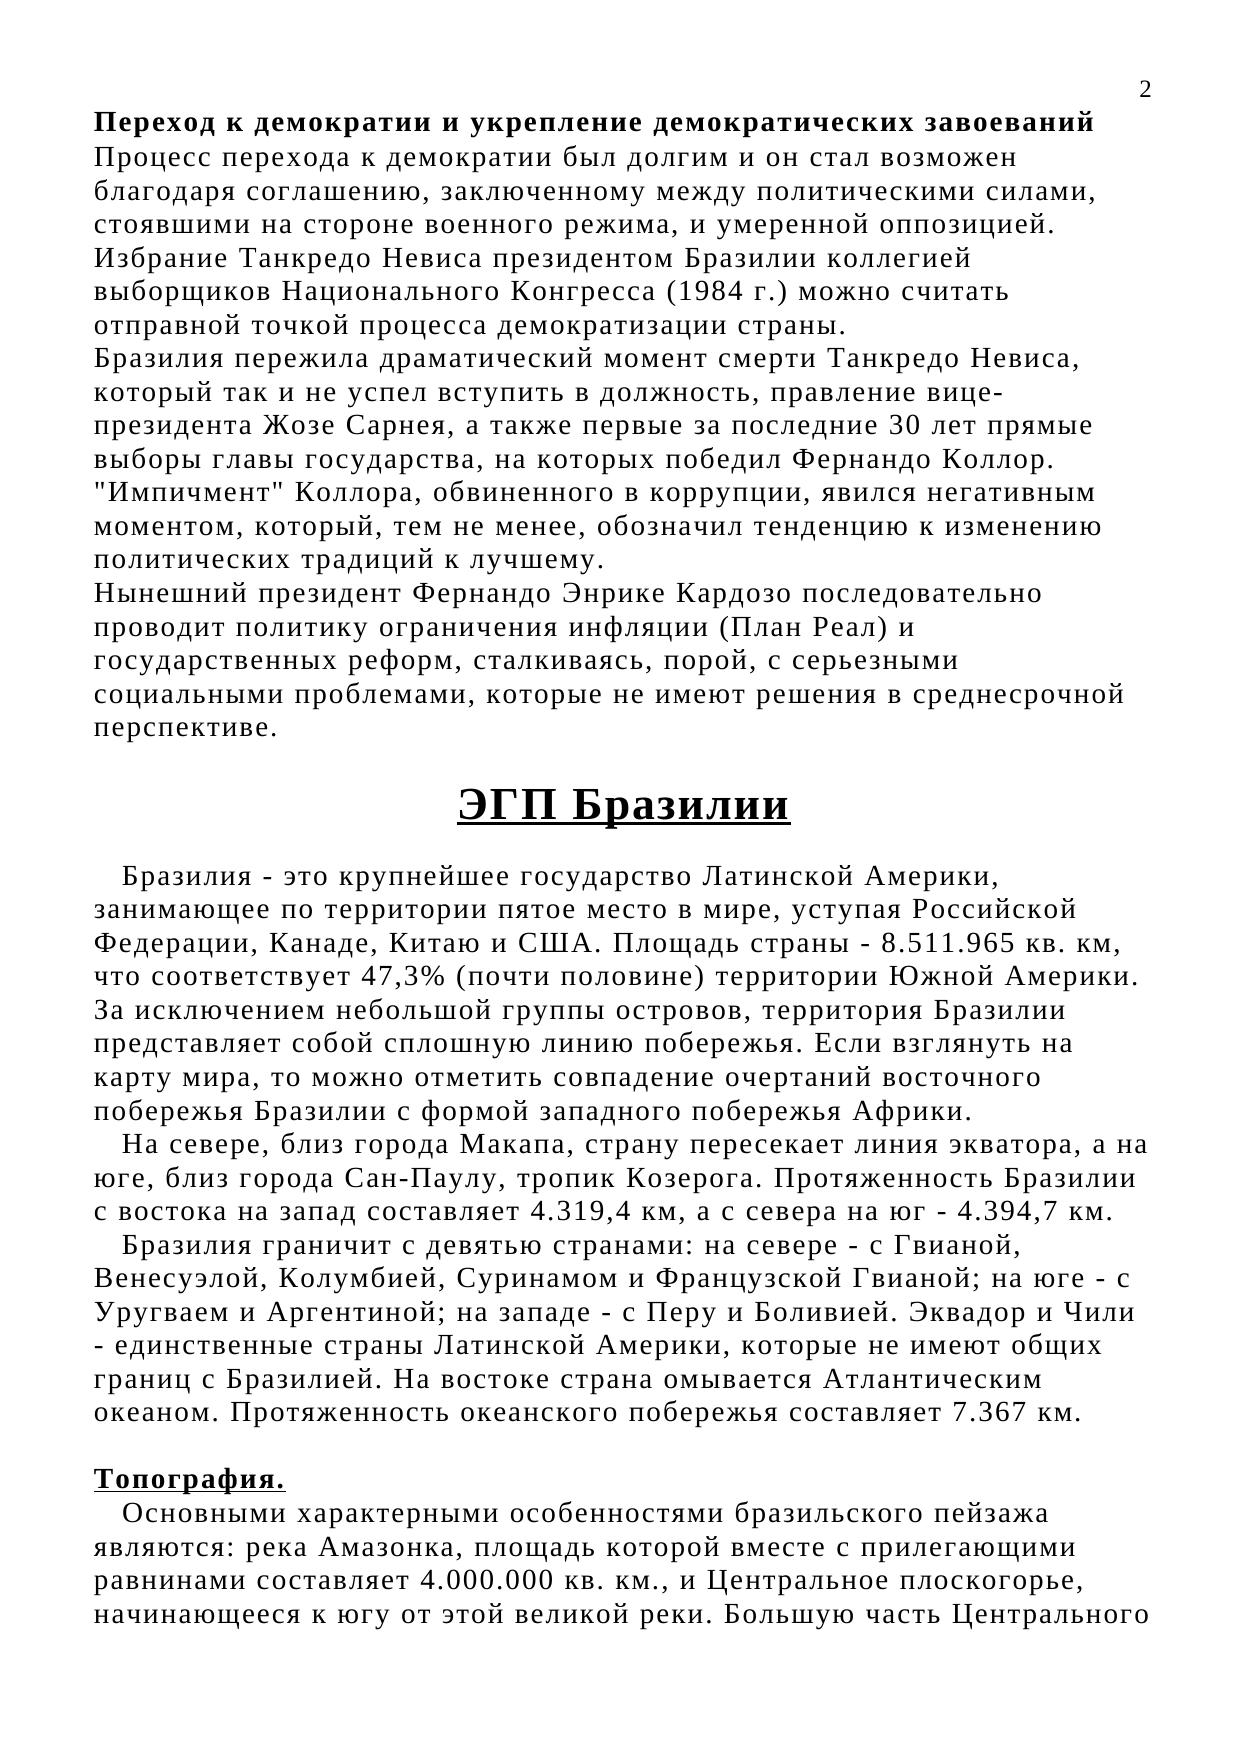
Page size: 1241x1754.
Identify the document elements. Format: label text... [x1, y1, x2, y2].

text Топография. [94, 1462, 1152, 1495]
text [94, 1495, 1152, 1629]
text На севере, близ города Макапа, страну пересекает линия экватора, а на юге, близ города Сан-Паулу, тропик Козерога. Протяженность Бразилии с востока на запад составляет 4.319,4 км, а с севера на юг - 4.394,7 км. [94, 1126, 1152, 1227]
text Нынешний президент Фернандо Энрике Кардозо последовательно проводит политику ограничения инфляции (План Реал) и государственных реформ, сталкиваясь, порой, с серьезными социальными проблемами, которые не имеют решения в среднесрочной перспективе. [94, 575, 1152, 743]
table_header Переход к демократии и укрепление демократических завоеваний [92, 103, 1108, 139]
text Процесс перехода к демократии был долгим и он стал возможен благодаря соглашению, заключенному между политическими силами, стоявшими на стороне военного режима, и умеренной оппозицией. Избрание Танкредо Невиса президентом Бразилии коллегией выборщиков Национального Конгресса (1984 г.) можно считать отправной точкой процесса демократизации страны. [94, 139, 1152, 340]
text Бразилия граничит с девятью странами: на севере - с Гвианой, Венесуэлой, Колумбией, Суринамом и Французской Гвианой; на юге - с Уругваем и Аргентиной; на западе - с Перу и Боливией. Эквадор и Чили - единственные страны Латинской Америки, которые не имеют общих границ с Бразилией. На востоке страна омывается Атлантическим океаном. Протяженность океанского побережья составляет 7.367 км. [94, 1227, 1152, 1428]
title ЭГП Бразилии [94, 776, 1152, 829]
text Бразилия - это крупнейшее государство Латинской Америки, занимающее по территории пятое место в мире, уступая Российской Федерации, Канаде, Китаю и США. Площадь страны - 8.511.965 кв. км, что соответствует 47,3% (почти половине) территории Южной Америки. За исключением небольшой группы островов, территория Бразилии представляет собой сплошную линию побережья. Если взглянуть на карту мира, то можно отметить совпадение очертаний восточного побережья Бразилии с формой западного побережья Африки. [94, 858, 1152, 1126]
text Бразилия пережила драматический момент смерти Танкредо Невиса, который так и не успел вступить в должность, правление вице-президента Жозе Сарнея, а также первые за последние 30 лет прямые выборы главы государства, на которых победил Фернандо Коллор. "Импичмент" Коллора, обвиненного в коррупции, явился негативным моментом, который, тем не менее, обозначил тенденцию к изменению политических традиций к лучшему. [94, 340, 1152, 575]
